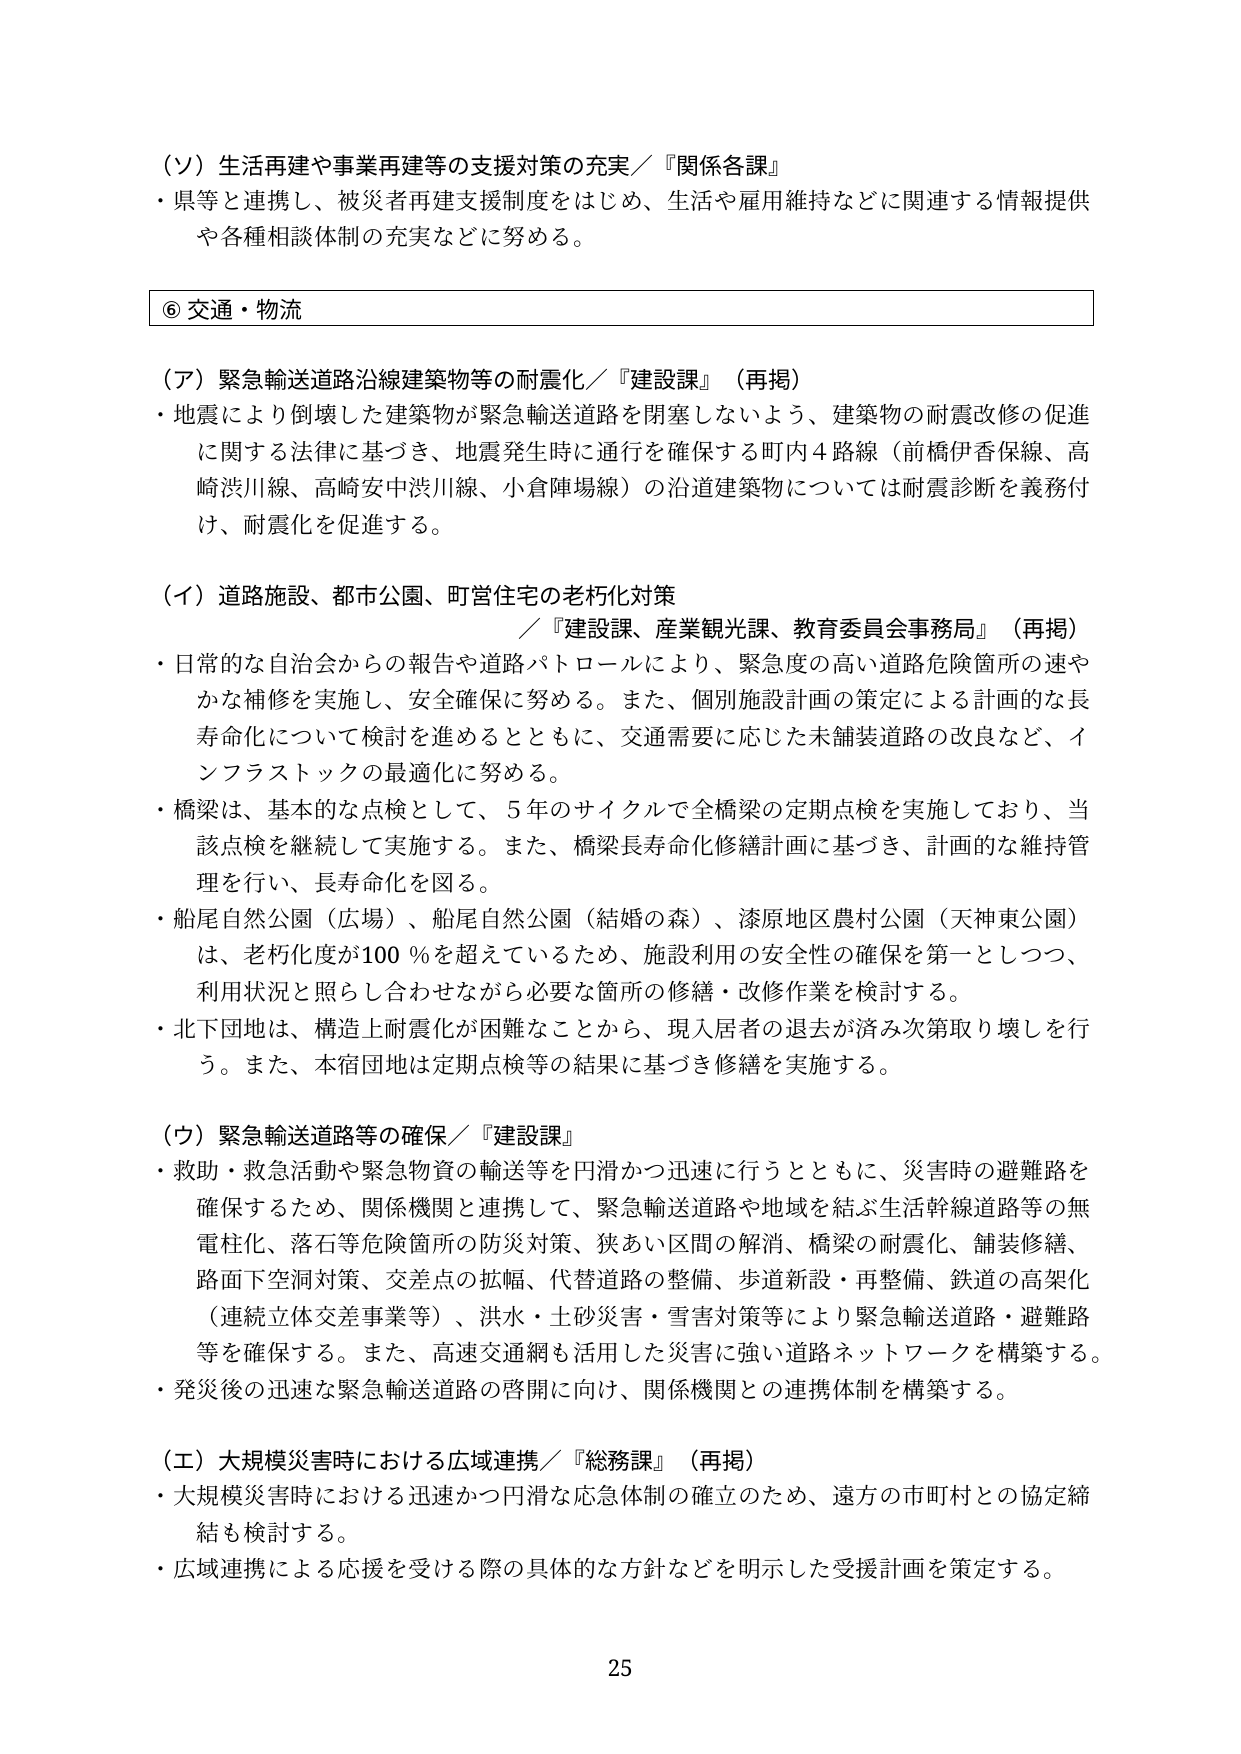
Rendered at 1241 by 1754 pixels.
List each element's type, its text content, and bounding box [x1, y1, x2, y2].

text ・広域連携による応援を受ける際の具体的な方針などを明示した受援計画を策定する。 [149, 1549, 1091, 1586]
text ・救助・救急活動や緊急物資の輸送等を円滑かつ迅速に行うとともに、災害時の避難路を確保するため、関係機関と連携して、緊急輸送道路や地域を結ぶ生活幹線道路等の無電柱化、落石等危険箇所の防災対策、狭あい区間の解消、橋梁の耐震化、舗装修繕、路面下空洞対策、交差点の拡幅、代替道路の整備、歩道新設・再整備、鉄道の高架化（連続立体交差事業等）、洪水・土砂災害・雪害対策等により緊急輸送道路・避難路等を確保する。また、高速交通網も活用した災害に強い道路ネットワークを構築する。 [149, 1151, 1091, 1370]
subtitle （ア）緊急輸送道路沿線建築物等の耐震化／『建設課』（再掲） [149, 362, 1091, 396]
subtitle （ソ）生活再建や事業再建等の支援対策の充実／『関係各課』 [149, 148, 1091, 181]
subtitle ／『建設課、産業観光課、教育委員会事務局』（再掲） [149, 611, 1091, 644]
text ・地震により倒壊した建築物が緊急輸送道路を閉塞しないよう、建築物の耐震改修の促進に関する法律に基づき、地震発生時に通行を確保する町内４路線（前橋伊香保線、高崎渋川線、高崎安中渋川線、小倉陣場線）の沿道建築物については耐震診断を義務付け、耐震化を促進する。 [149, 396, 1091, 541]
text ・大規模災害時における迅速かつ円滑な応急体制の確立のため、遠方の市町村との協定締結も検討する。 [149, 1476, 1091, 1549]
table_header ⑥ 交通・物流 [150, 291, 1093, 325]
text ・船尾自然公園（広場）、船尾自然公園（結婚の森）、漆原地区農村公園（天神東公園）は、老朽化度が100％を超えているため、施設利用の安全性の確保を第一としつつ、利用状況と照らし合わせながら必要な箇所の修繕・改修作業を検討する。 [149, 899, 1091, 1009]
subtitle （ウ）緊急輸送道路等の確保／『建設課』 [149, 1118, 1091, 1151]
subtitle （エ）大規模災害時における広域連携／『総務課』（再掲） [149, 1443, 1091, 1476]
subtitle （イ）道路施設、都市公園、町営住宅の老朽化対策 [149, 578, 1091, 611]
text ・発災後の迅速な緊急輸送道路の啓開に向け、関係機関との連携体制を構築する。 [149, 1370, 1091, 1407]
text ・県等と連携し、被災者再建支援制度をはじめ、生活や雇用維持などに関連する情報提供や各種相談体制の充実などに努める。 [149, 181, 1091, 254]
text ・橋梁は、基本的な点検として、５年のサイクルで全橋梁の定期点検を実施しており、当該点検を継続して実施する。また、橋梁長寿命化修繕計画に基づき、計画的な維持管理を行い、長寿命化を図る。 [149, 790, 1091, 899]
text ・北下団地は、構造上耐震化が困難なことから、現入居者の退去が済み次第取り壊しを行う。また、本宿団地は定期点検等の結果に基づき修繕を実施する。 [149, 1009, 1091, 1082]
text ・日常的な自治会からの報告や道路パトロールにより、緊急度の高い道路危険箇所の速やかな補修を実施し、安全確保に努める。また、個別施設計画の策定による計画的な長寿命化について検討を進めるとともに、交通需要に応じた未舗装道路の改良など、インフラストックの最適化に努める。 [149, 644, 1091, 790]
